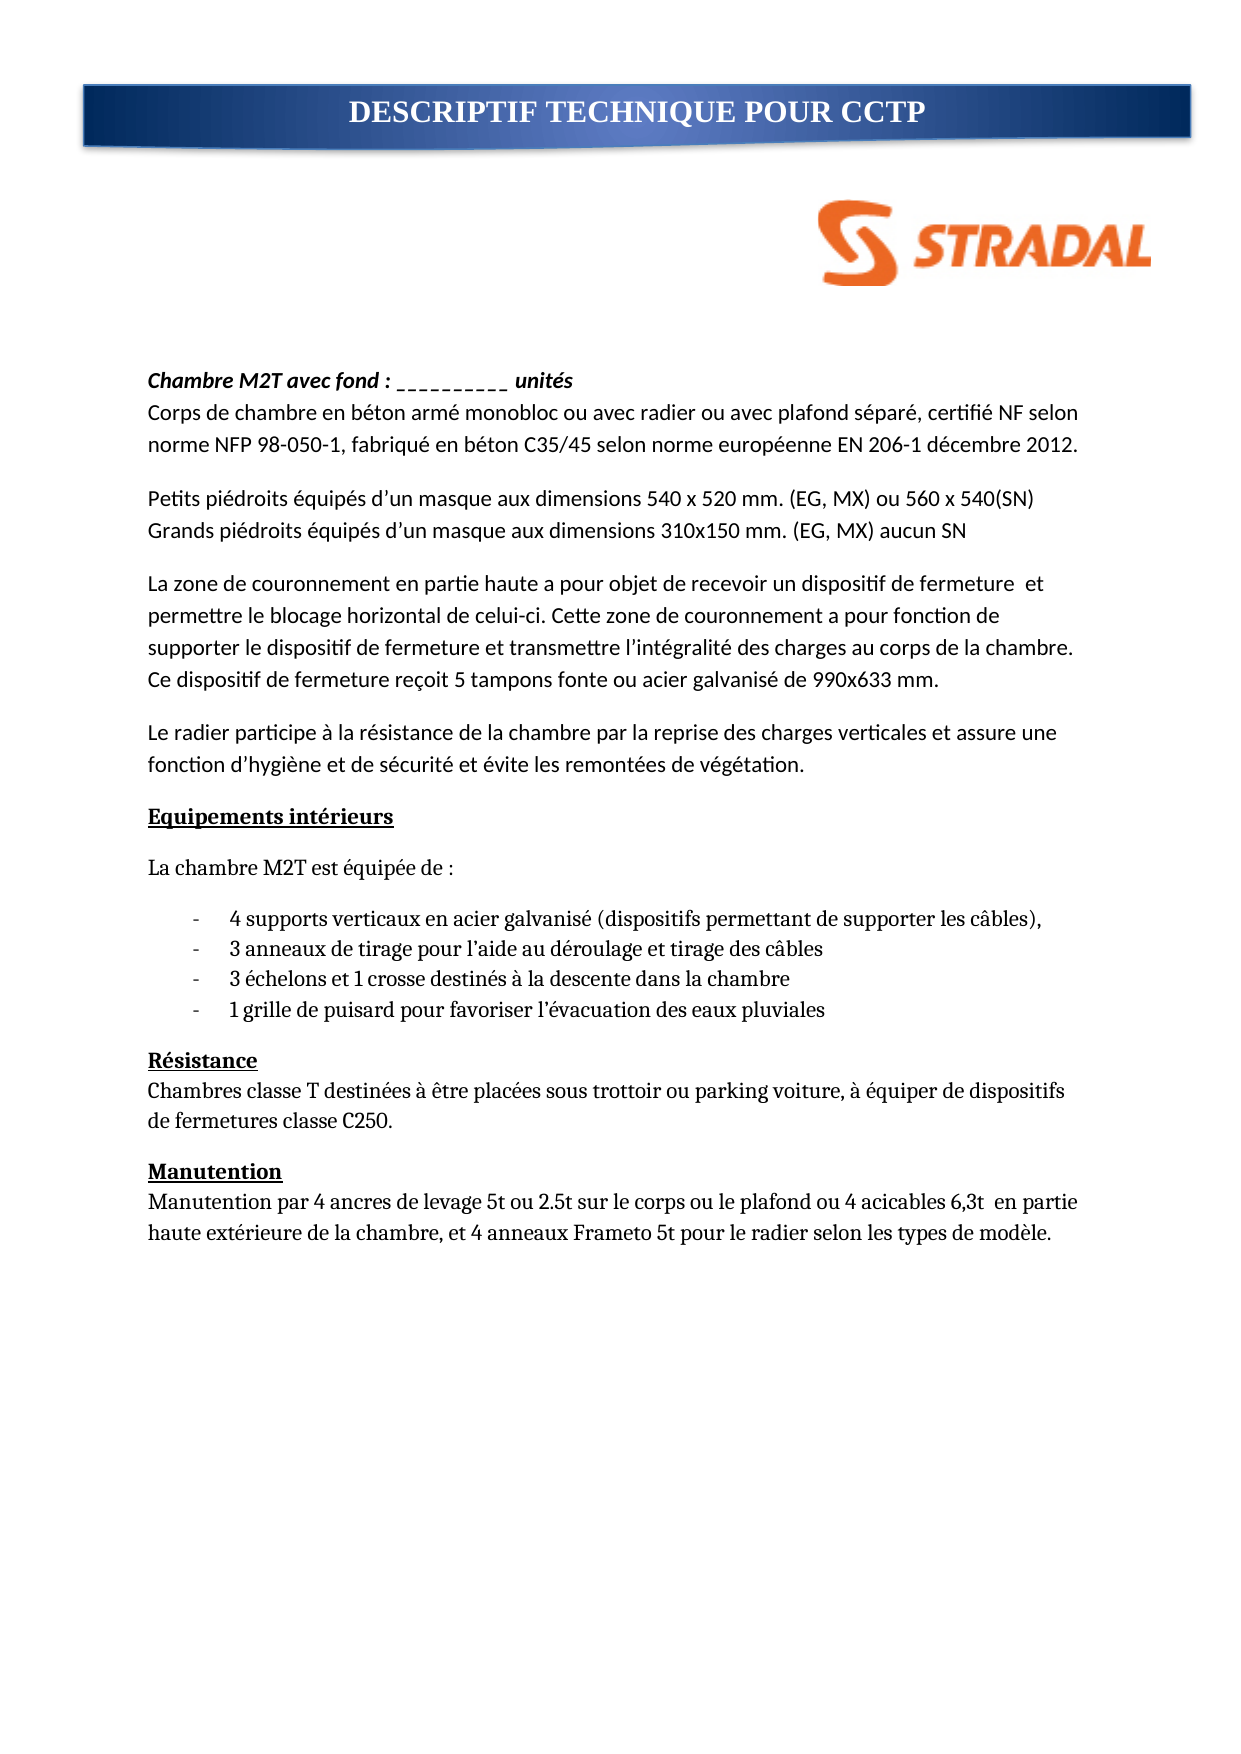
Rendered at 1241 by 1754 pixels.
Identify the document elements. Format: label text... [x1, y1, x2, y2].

text Chambre M2T avec fond : __________ unités Corps de chambre en béton armé monobloc ou avec radier ou avec plafond séparé, certifié NF selon norme NFP 98-050-1, fabriqué en béton C35/45 selon norme européenne EN 206-1 décembre 2012. [148, 366, 1093, 459]
text Résistance Chambres classe T destinées à être placées sous trottoir ou parking voiture, à équiper de dispositifs de fermetures classe C250. [148, 1047, 1093, 1134]
text La chambre M2T est équipée de : [148, 855, 1093, 881]
list 1 grille de puisard pour favoriser l’évacuation des eaux pluviales [192, 996, 1093, 1023]
list 3 anneaux de tirage pour l’aide au déroulage et tirage des câbles [192, 936, 1093, 962]
text Equipements intérieurs [148, 804, 1093, 830]
text Manutention Manutention par 4 ancres de levage 5t ou 2.5t sur le corps ou le plafond ou 4 acicables 6,3t en partie haute extérieure de la chambre, et 4 anneaux Frameto 5t pour le radier selon les types de modèle. [148, 1159, 1093, 1246]
text La zone de couronnement en partie haute a pour objet de recevoir un dispositif de fermeture et permettre le blocage horizontal de celui-ci. Cette zone de couronnement a pour fonction de supporter le dispositif de fermeture et transmettre l’intégralité des charges au corps de la chambre. Ce dispositif de fermeture reçoit 5 tampons fonte ou acier galvanisé de 990x633 mm. [148, 569, 1093, 693]
text Petits piédroits équipés d’un masque aux dimensions 540 x 520 mm. (EG, MX) ou 560 x 540(SN) Grands piédroits équipés d’un masque aux dimensions 310x150 mm. (EG, MX) aucun SN [148, 484, 1093, 544]
picture [817, 199, 1151, 286]
list 4 supports verticaux en acier galvanisé (dispositifs permettant de supporter les câbles), [192, 906, 1093, 932]
text Le radier participe à la résistance de la chambre par la reprise des charges verticales et assure une fonction d’hygiène et de sécurité et évite les remontées de végétation. [148, 718, 1093, 779]
list 3 échelons et 1 crosse destinés à la descente dans la chambre [192, 966, 1093, 992]
